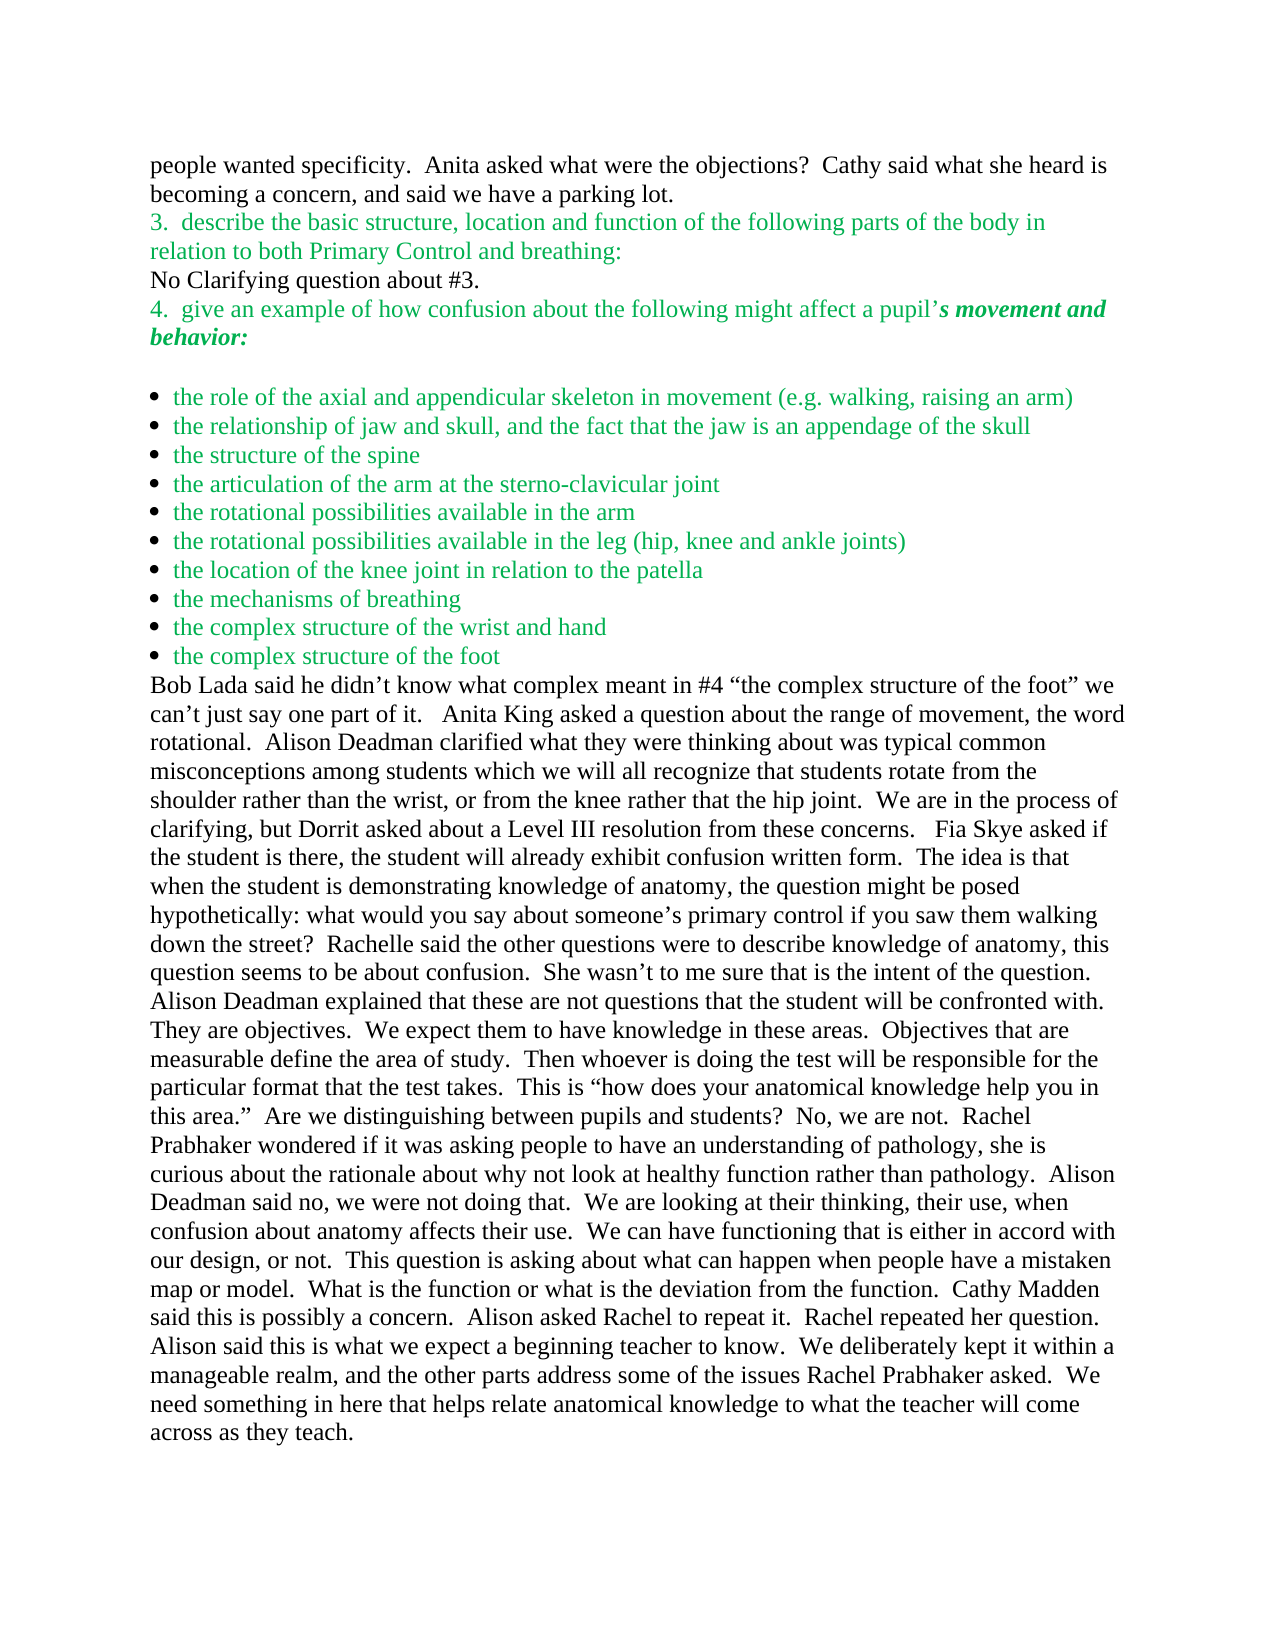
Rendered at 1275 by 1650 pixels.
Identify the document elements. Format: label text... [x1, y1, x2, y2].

text · the relationship of jaw and skull, and the fact that the jaw is an appendage of the skull [150, 411, 1125, 440]
text · the rotational possibilities available in the arm [150, 497, 1125, 526]
text · the articulation of the arm at the sterno-clavicular joint [150, 469, 1125, 497]
text · the mechanisms of breathing [150, 584, 1125, 612]
text · the structure of the spine [150, 440, 1125, 469]
text · the complex structure of the wrist and hand [150, 612, 1125, 641]
text 4. give an example of how confusion about the following might affect a pupil’s movement and behavior: [150, 294, 1125, 351]
text Bob Lada said he didn’t know what complex meant in #4 “the complex structure of the foot” we can’t just say one part of it. Anita King asked a question about the range of movement, the word rotational. Alison Deadman clarified what they were thinking about was typical common misconceptions among students which we will all recognize that students rotate from the shoulder rather than the wrist, or from the knee rather that the hip joint. We are in the process of clarifying, but Dorrit asked about a Level III resolution from these concerns. Fia Skye asked if the student is there, the student will already exhibit confusion written form. The idea is that when the student is demonstrating knowledge of anatomy, the question might be posed hypothetically: what would you say about someone’s primary control if you saw them walking down the street? Rachelle said the other questions were to describe knowledge of anatomy, this question seems to be about confusion. She wasn’t to me sure that is the intent of the question. Alison Deadman explained that these are not questions that the student will be confronted with. They are objectives. We expect them to have knowledge in these areas. Objectives that are measurable define the area of study. Then whoever is doing the test will be responsible for the particular format that the test takes. This is “how does your anatomical knowledge help you in this area.” Are we distinguishing between pupils and students? No, we are not. Rachel Prabhaker wondered if it was asking people to have an understanding of pathology, she is curious about the rationale about why not look at healthy function rather than pathology. Alison Deadman said no, we were not doing that. We are looking at their thinking, their use, when confusion about anatomy affects their use. We can have functioning that is either in accord with our design, or not. This question is asking about what can happen when people have a mistaken map or model. What is the function or what is the deviation from the function. Cathy Madden said this is possibly a concern. Alison asked Rachel to repeat it. Rachel repeated her question. Alison said this is what we expect a beginning teacher to know. We deliberately kept it within a manageable realm, and the other parts address some of the issues Rachel Prabhaker asked. We need something in here that helps relate anatomical knowledge to what the teacher will come across as they teach. [150, 670, 1125, 1446]
text · the role of the axial and appendicular skeleton in movement (e.g. walking, raising an arm) [150, 382, 1125, 411]
text · the rotational possibilities available in the leg (hip, knee and ankle joints) [150, 526, 1125, 555]
text No Clarifying question about #3. [150, 265, 1125, 294]
text · the location of the knee joint in relation to the patella [150, 555, 1125, 584]
text 3. describe the basic structure, location and function of the following parts of the body in relation to both Primary Control and breathing: [150, 207, 1125, 265]
text · the complex structure of the foot [150, 641, 1125, 670]
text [150, 150, 1125, 207]
